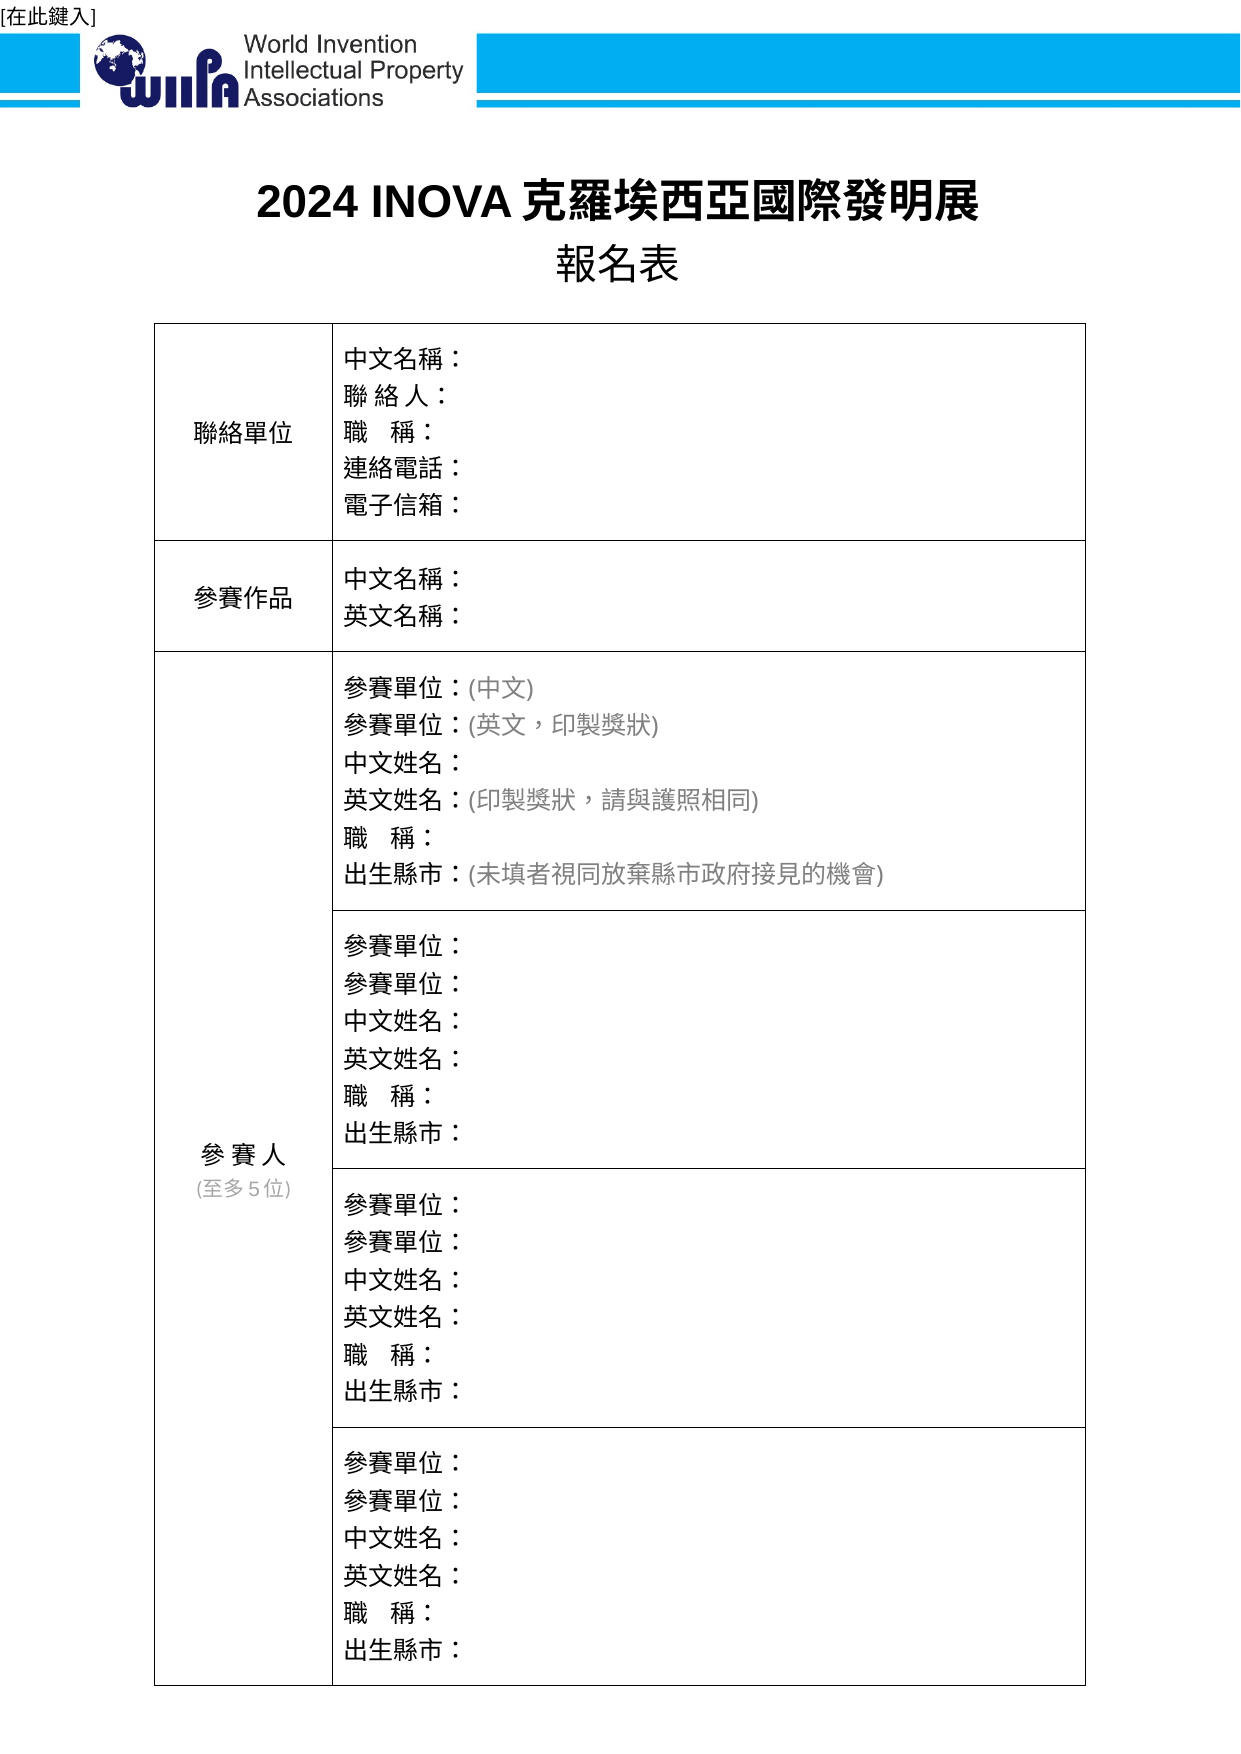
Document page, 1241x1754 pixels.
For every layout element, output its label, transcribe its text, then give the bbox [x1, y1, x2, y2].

table_cell 參賽單位： 參賽單位： 中文姓名： 英文姓名： 職 稱： 出生縣市： [333, 1428, 1085, 1685]
table_cell 參 賽 人 (至多5位) [155, 652, 332, 1685]
picture [0, 30, 1241, 112]
table_cell 參賽單位： 參賽單位： 中文姓名： 英文姓名： 職 稱： 出生縣市： [333, 911, 1085, 1168]
table_cell 參賽作品 [155, 541, 332, 651]
table_cell 參賽單位：(中文) 參賽單位：(英文，印製獎狀) 中文姓名： 英文姓名：(印製獎狀，請與護照相同) 職 稱： 出生縣市：(未填者視同放棄縣市政府接見的機會) [333, 652, 1085, 910]
table_cell 中文名稱： 英文名稱： [333, 541, 1085, 651]
table_header 中文名稱： 聯 絡 人： 職 稱： 連絡電話： 電子信箱： [333, 324, 1085, 540]
table_header 聯絡單位 [155, 324, 332, 540]
table_cell 參賽單位： 參賽單位： 中文姓名： 英文姓名： 職 稱： 出生縣市： [333, 1169, 1085, 1427]
